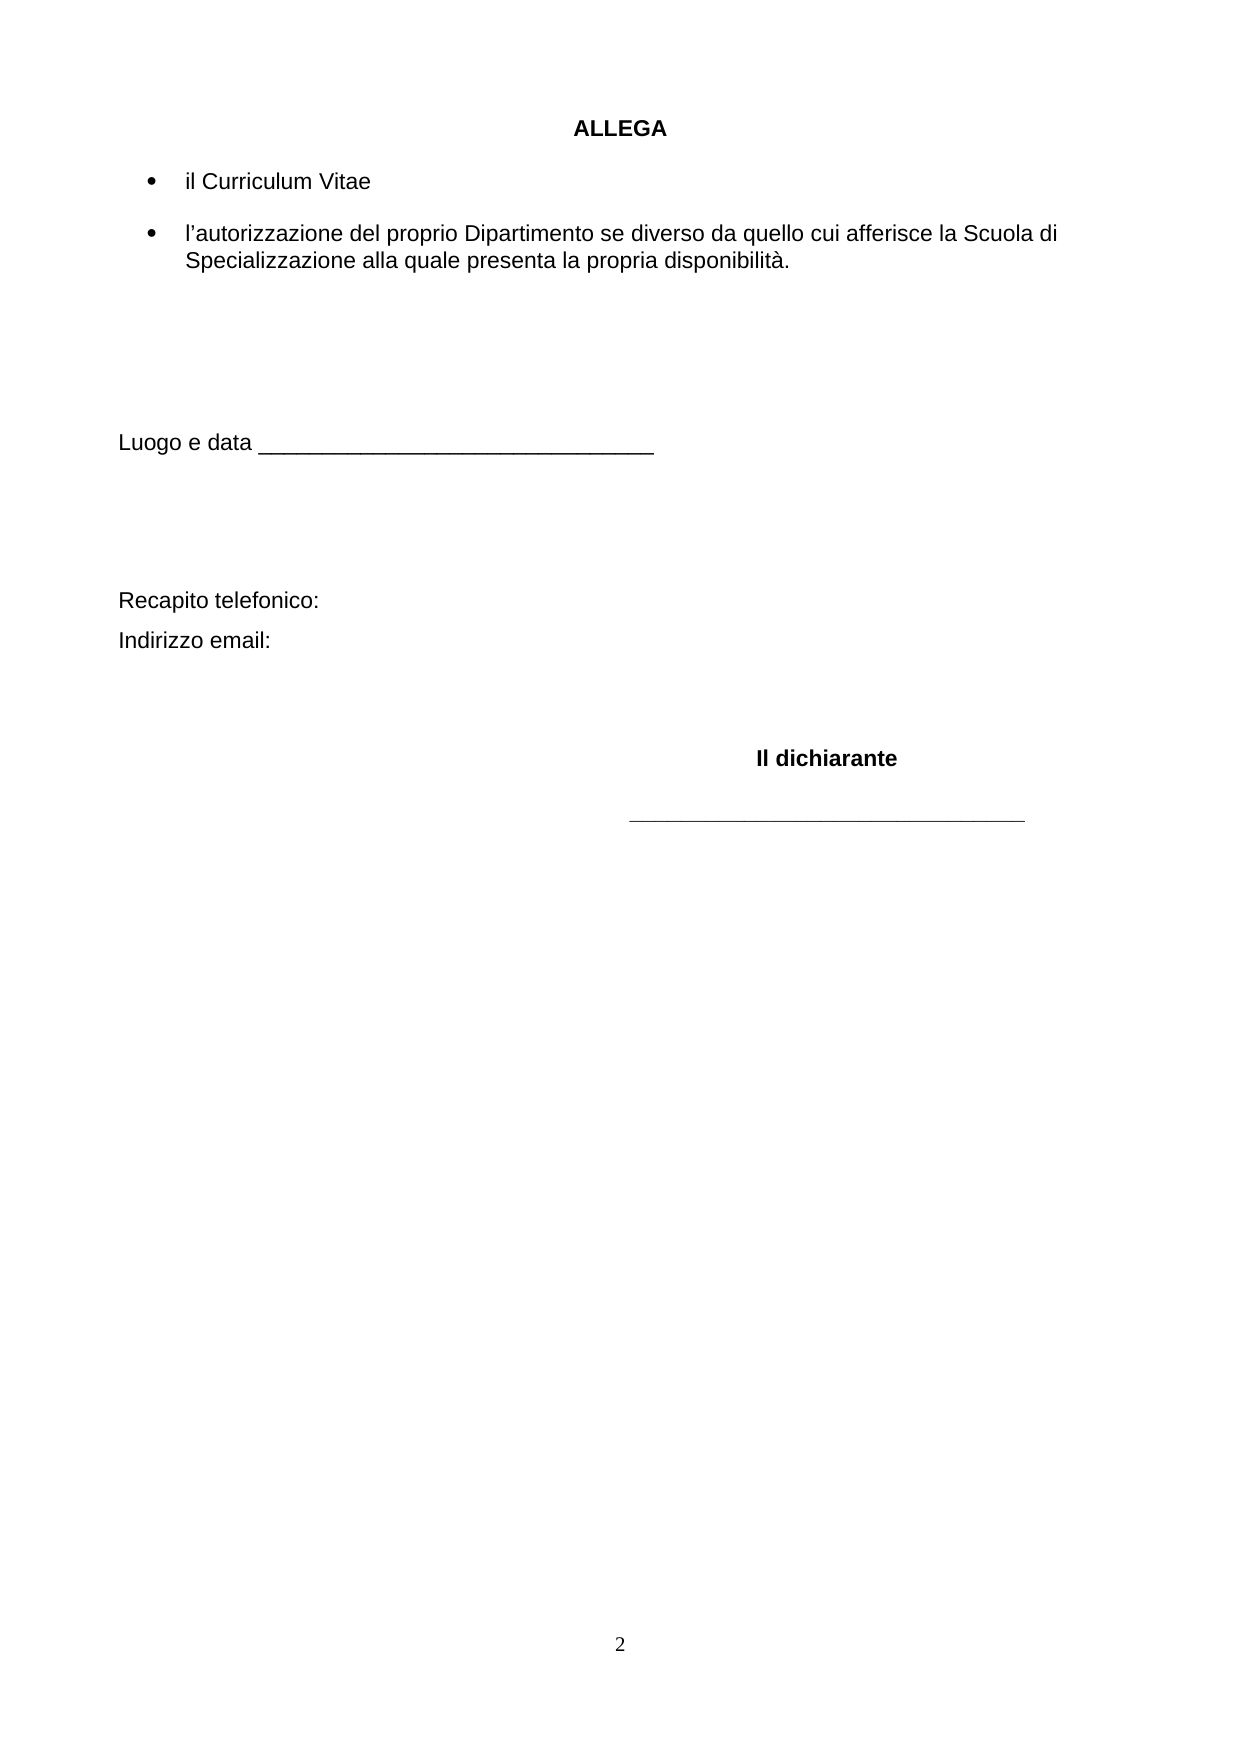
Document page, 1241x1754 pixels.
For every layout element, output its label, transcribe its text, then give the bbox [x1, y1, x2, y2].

text Recapito telefonico: [118, 587, 1069, 613]
list l’autorizzazione del proprio Dipartimento se diverso da quello cui afferisce la Scuola di Specializzazione alla quale presenta la propria disponibilità. [148, 220, 1122, 273]
text Indirizzo email: [118, 627, 1069, 653]
subtitle Il dichiarante [532, 745, 1122, 771]
text ALLEGA [118, 115, 1122, 141]
text Luogo e data _______________________________ [118, 429, 1122, 455]
list il Curriculum Vitae [148, 168, 1122, 194]
subtitle _______________________________ [532, 798, 1122, 824]
